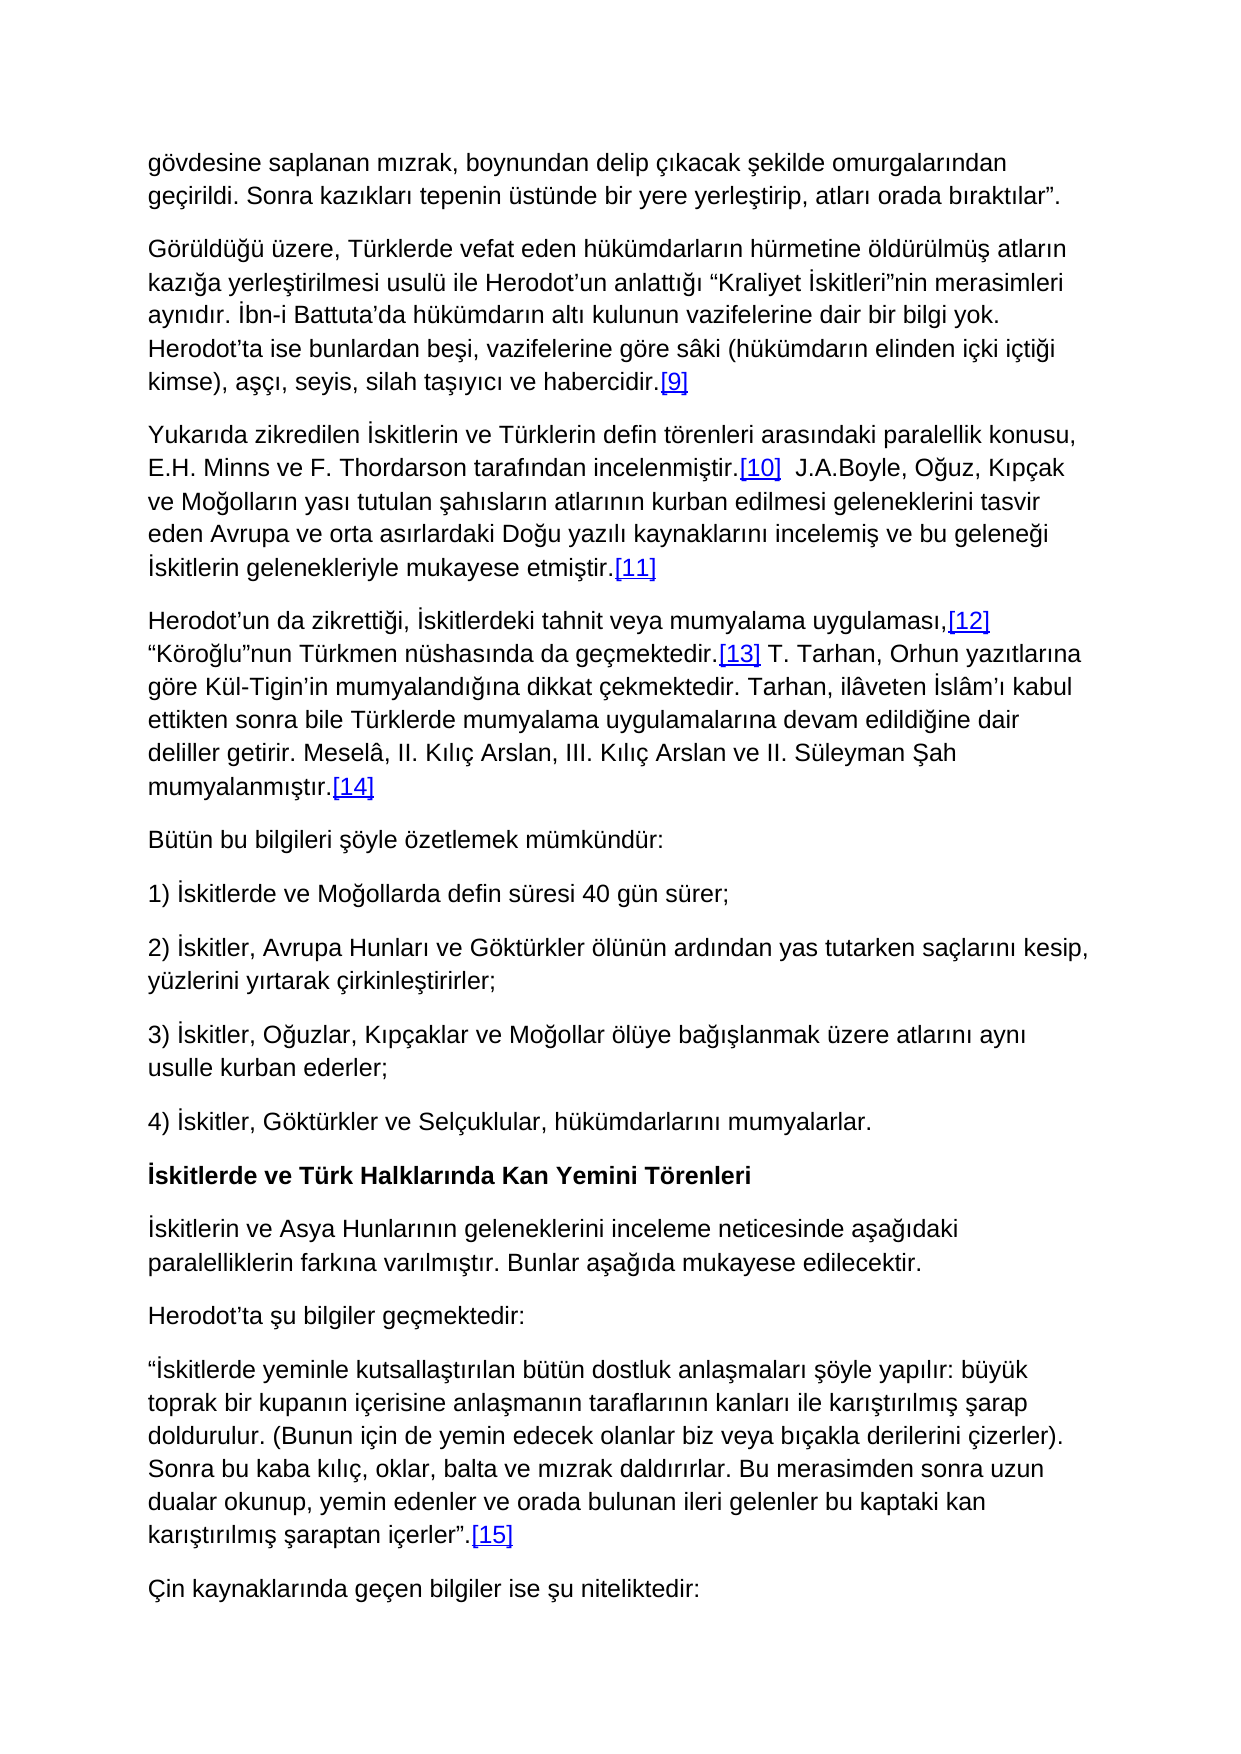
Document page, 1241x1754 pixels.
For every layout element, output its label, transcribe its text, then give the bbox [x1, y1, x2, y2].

text Herodot’un da zikrettiği, İskitlerdeki tahnit veya mumyalama uygulaması,[12] “Köroğlu”nun Türkmen nüshasında da geçmektedir.[13] T. Tarhan, Orhun yazıtlarına göre Kül-Tigin’in mumyalandığına dikkat çekmektedir. Tarhan, ilâveten İslâm’ı kabul ettikten sonra bile Türklerde mumyalama uygulamalarına devam edildiğine dair deliller getirir. Meselâ, II. Kılıç Arslan, III. Kılıç Arslan ve II. Süleyman Şah mumyalanmıştır.[14] [148, 606, 1093, 800]
text İskitlerde ve Türk Halklarında Kan Yemini Törenleri [148, 1161, 1093, 1189]
text İskitlerin ve Asya Hunlarının geleneklerini inceleme neticesinde aşağıdaki paralelliklerin farkına varılmıştır. Bunlar aşağıda mukayese edilecektir. [148, 1214, 1093, 1276]
text 2) İskitler, Avrupa Hunları ve Göktürkler ölünün ardından yas tutarken saçlarını kesip, yüzlerini yırtarak çirkinleştirirler; [148, 933, 1093, 995]
text Yukarıda zikredilen İskitlerin ve Türklerin defin törenleri arasındaki paralellik konusu, E.H. Minns ve F. Thordarson tarafından incelenmiştir.[10] J.A.Boyle, Oğuz, Kıpçak ve Moğolların yası tutulan şahısların atlarının kurban edilmesi geleneklerini tasvir eden Avrupa ve orta asırlardaki Doğu yazılı kaynaklarını incelemiş ve bu geleneği İskitlerin gelenekleriyle mukayese etmiştir.[11] [148, 420, 1093, 581]
text Bütün bu bilgileri şöyle özetlemek mümkündür: [148, 825, 1093, 854]
text Çin kaynaklarında geçen bilgiler ise şu niteliktedir: [148, 1574, 1093, 1603]
text 1) İskitlerde ve Moğollarda defin süresi 40 gün sürer; [148, 879, 1093, 908]
text 4) İskitler, Göktürkler ve Selçuklular, hükümdarlarını mumyalarlar. [148, 1107, 1093, 1136]
text “İskitlerde yeminle kutsallaştırılan bütün dostluk anlaşmaları şöyle yapılır: büyük toprak bir kupanın içerisine anlaşmanın taraflarının kanları ile karıştırılmış şarap doldurulur. (Bunun için de yemin edecek olanlar biz veya bıçakla derilerini çizerler). Sonra bu kaba kılıç, oklar, balta ve mızrak daldırırlar. Bu merasimden sonra uzun dualar okunup, yemin edenler ve orada bulunan ileri gelenler bu kaptaki kan karıştırılmış şaraptan içerler”.[15] [148, 1355, 1093, 1549]
text 3) İskitler, Oğuzlar, Kıpçaklar ve Moğollar ölüye bağışlanmak üzere atlarını aynı usulle kurban ederler; [148, 1020, 1093, 1082]
text Görüldüğü üzere, Türklerde vefat eden hükümdarların hürmetine öldürülmüş atların kazığa yerleştirilmesi usulü ile Herodot’un anlattığı “Kraliyet İskitleri”nin merasimleri aynıdır. İbn-i Battuta’da hükümdarın altı kulunun vazifelerine dair bir bilgi yok. Herodot’ta ise bunlardan beşi, vazifelerine göre sâki (hükümdarın elinden içki içtiği kimse), aşçı, seyis, silah taşıyıcı ve habercidir.[9] [148, 234, 1093, 395]
text Herodot’ta şu bilgiler geçmektedir: [148, 1301, 1093, 1330]
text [148, 148, 1093, 209]
